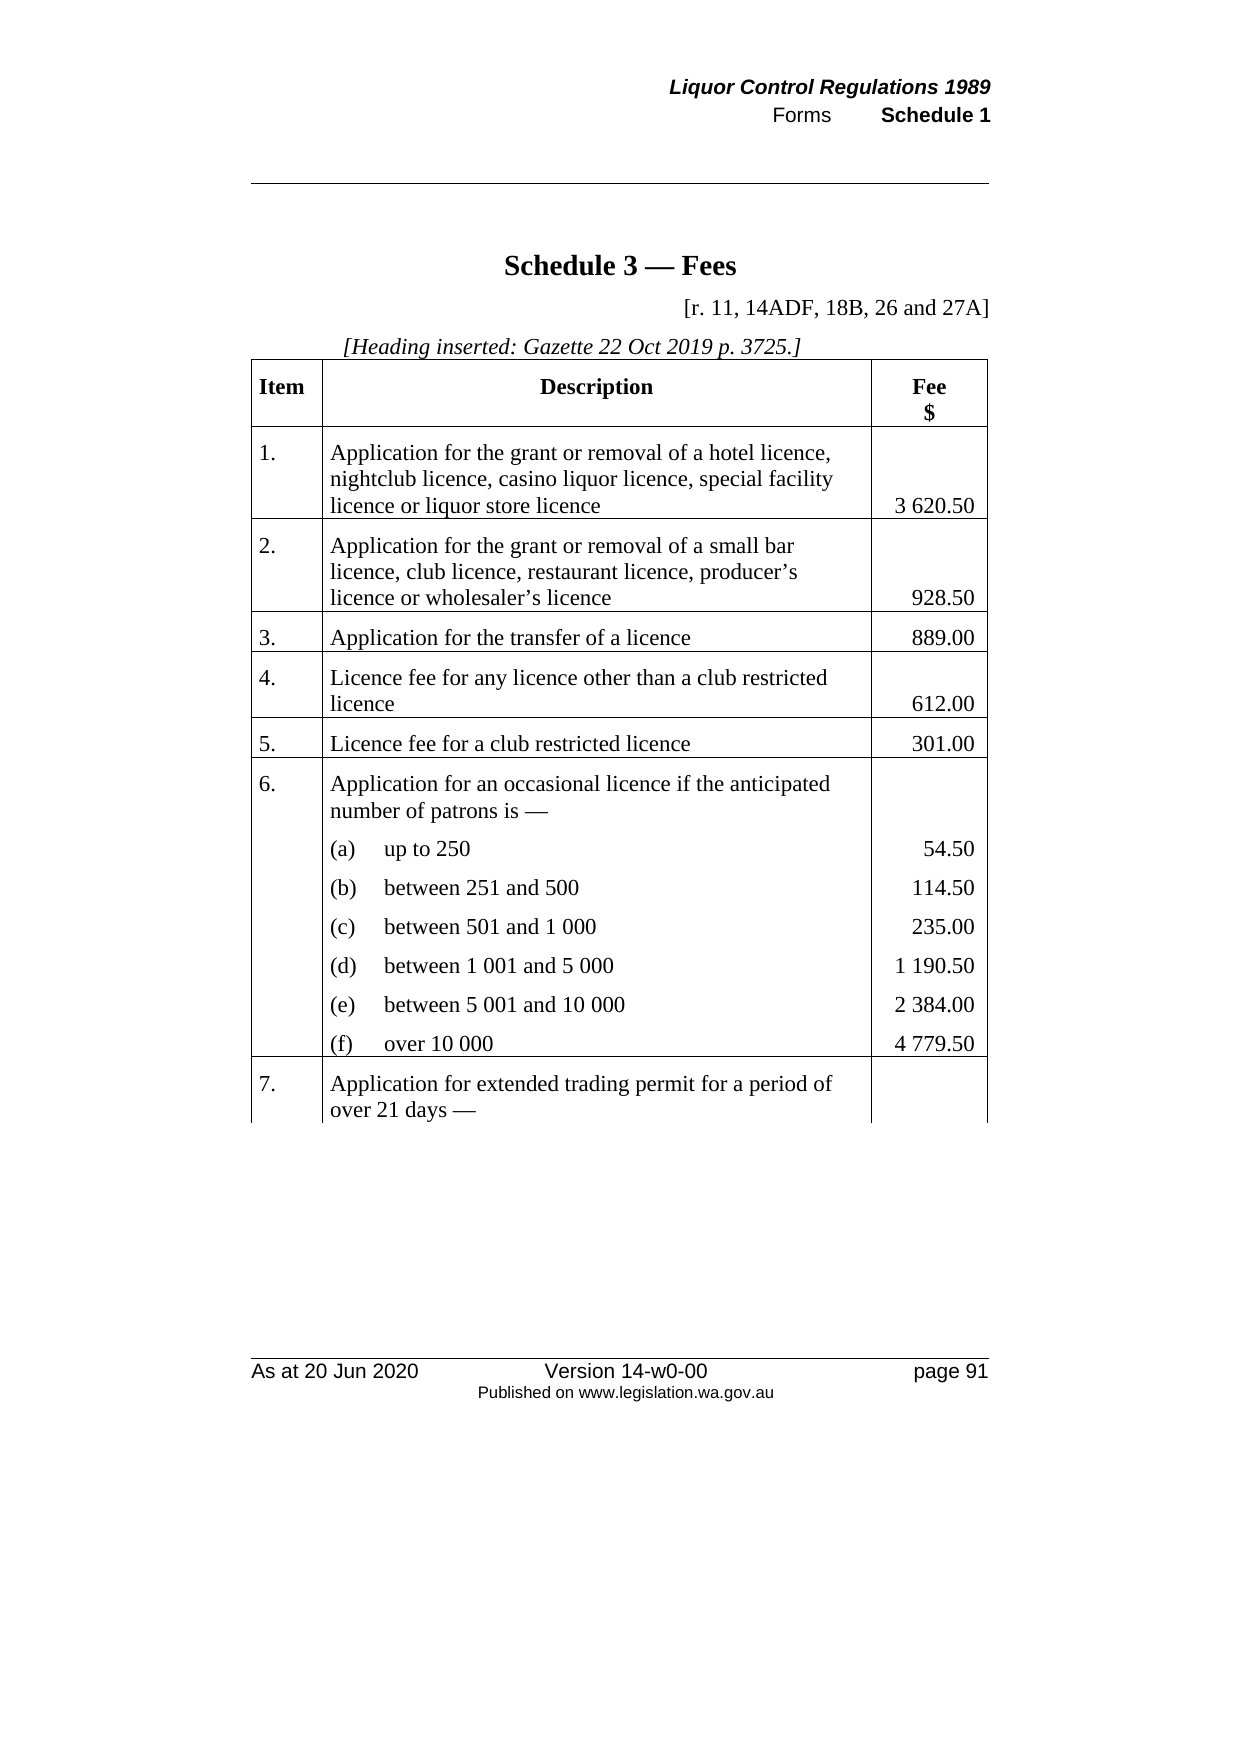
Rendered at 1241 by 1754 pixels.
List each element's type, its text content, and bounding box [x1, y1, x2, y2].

table_cell 889.00 [872, 612, 987, 651]
table_cell Application for the grant or removal of a hotel licence, nightclub licence, casino liquor licence, special facility licence or liquor store licence [323, 427, 871, 518]
table_cell 3 620.50 [872, 427, 987, 518]
table_cell 612.00 [872, 652, 987, 717]
table_cell Application for the transfer of a licence [323, 612, 871, 651]
table_cell 7. [252, 1057, 322, 1122]
subtitle Schedule 3 — Fees [251, 248, 989, 282]
table_cell 5. [252, 718, 322, 757]
table_cell 1. [252, 427, 322, 518]
subtitle [Heading inserted: Gazette 22 Oct 2019 p. 3725.] [251, 333, 989, 359]
table_cell Licence fee for a club restricted licence [323, 718, 871, 757]
table_cell 3. [252, 612, 322, 651]
table_cell [872, 1057, 987, 1122]
table_cell 301.00 [872, 718, 987, 757]
table_cell Application for an occasional licence if the anticipated number of patrons is — (a) up to 250 (b) between 251 and 500 [323, 758, 871, 901]
table_cell 54.50 114.50 [872, 758, 987, 901]
text [r. 11, 14ADF, 18B, 26 and 27A] [251, 294, 989, 320]
table_header Description [323, 360, 871, 426]
table_cell [252, 901, 322, 1056]
table_cell 928.50 [872, 519, 987, 611]
table_cell 6. [252, 758, 322, 901]
table_cell Licence fee for any licence other than a club restricted licence [323, 652, 871, 717]
table_header Fee $ [872, 360, 987, 426]
table_header Item [252, 360, 322, 426]
table_cell 2. [252, 519, 322, 611]
table_cell Application for the grant or removal of a small bar licence, club licence, restaurant licence, producer’s licence or wholesaler’s licence [323, 519, 871, 611]
table_cell Application for extended trading permit for a period of over 21 days — [323, 1057, 871, 1122]
table_cell 235.00 1 190.50 2 384.00 4 779.50 [872, 901, 987, 1056]
table_cell (c) between 501 and 1 000 (d) between 1 001 and 5 000 (e) between 5 001 and 10 000 (f) over 10 000 [323, 901, 871, 1056]
table_cell 4. [252, 652, 322, 717]
